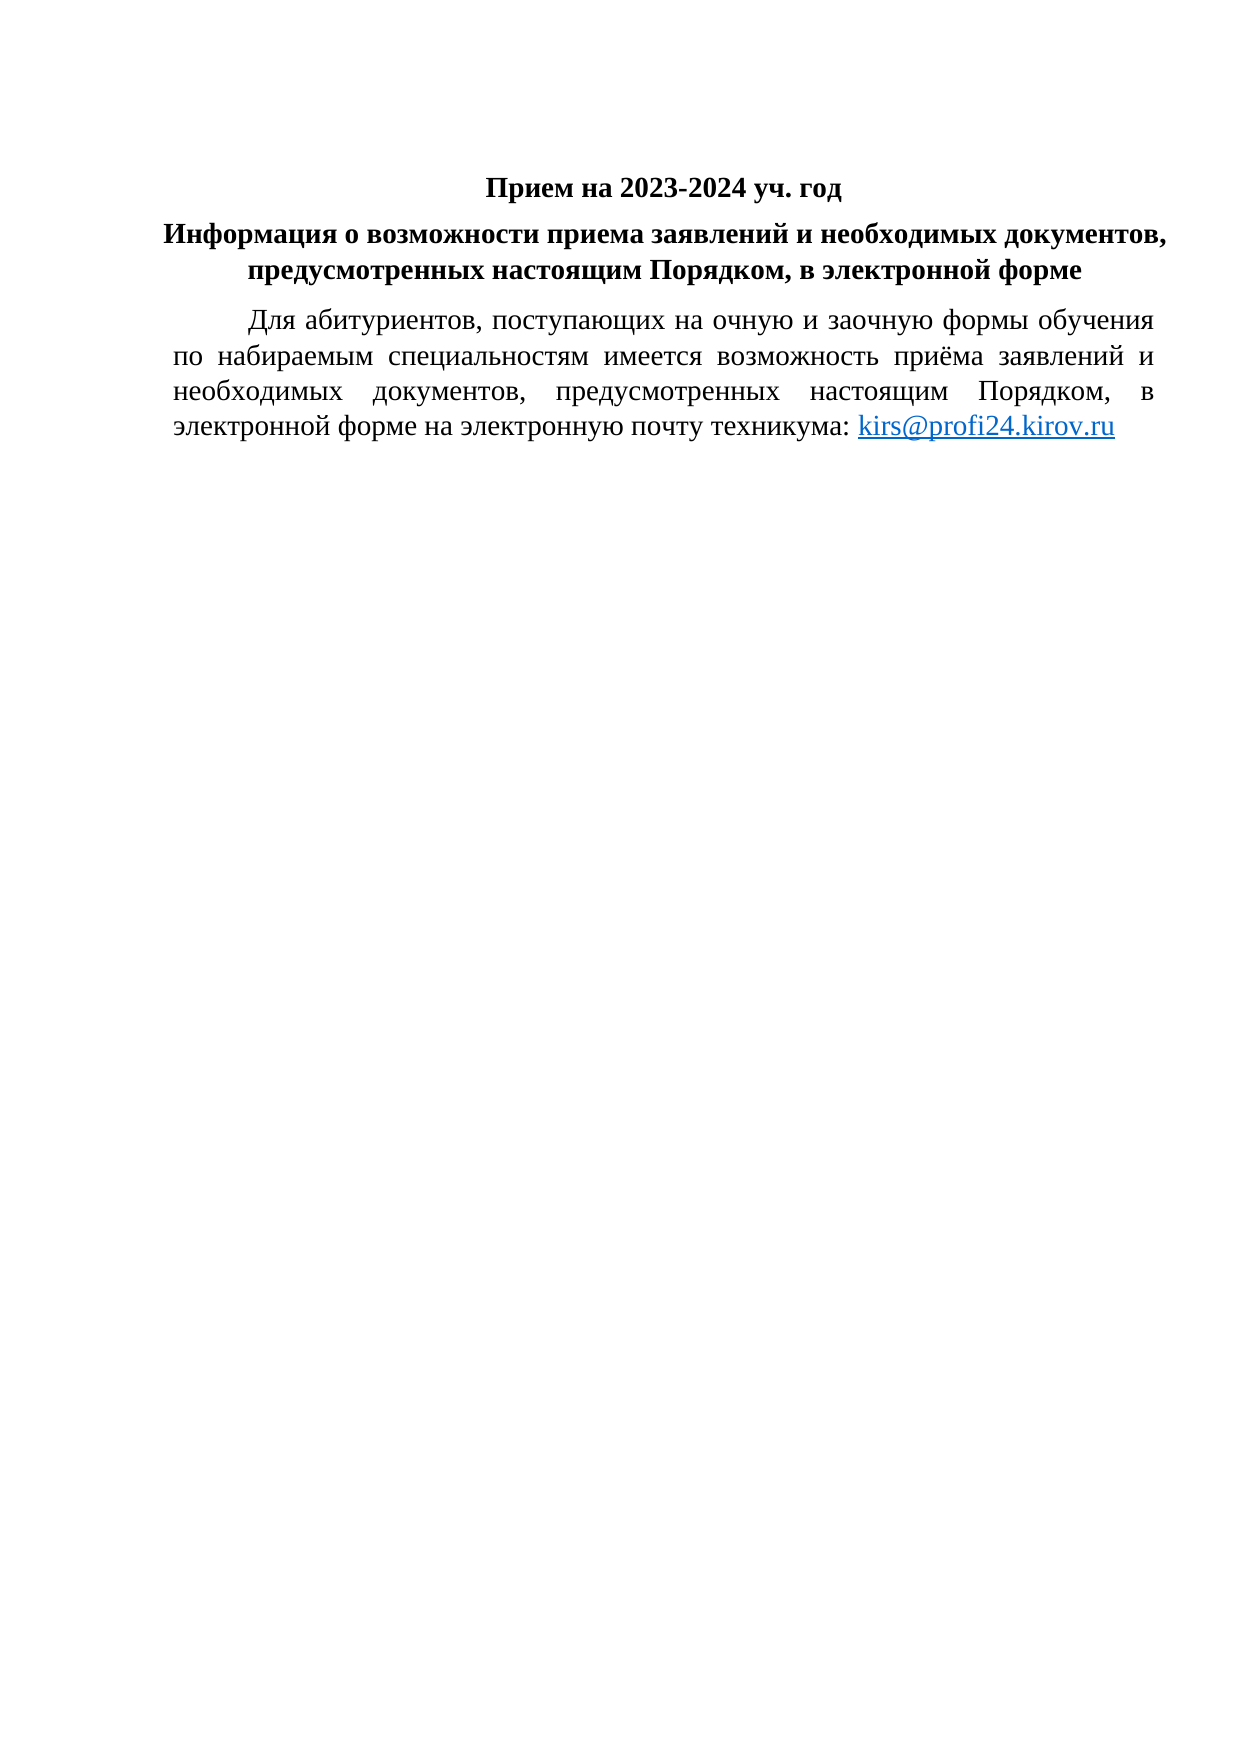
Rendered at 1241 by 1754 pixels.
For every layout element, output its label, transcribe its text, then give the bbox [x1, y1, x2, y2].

text Прием на 2023-2024 уч. год [485, 170, 1155, 203]
text Информация о возможности приема заявлений и необходимых документов, предусмотренных настоящим Порядком, в электронной форме [150, 216, 1180, 286]
text Для абитуриентов, поступающих на очную и заочную формы обучения по набираемым специальностям имеется возможность приёма заявлений и необходимых документов, предусмотренных настоящим Порядком, в электронной форме на электронную почту техникума: kirs@profi24.kirov.ru [173, 302, 1155, 442]
